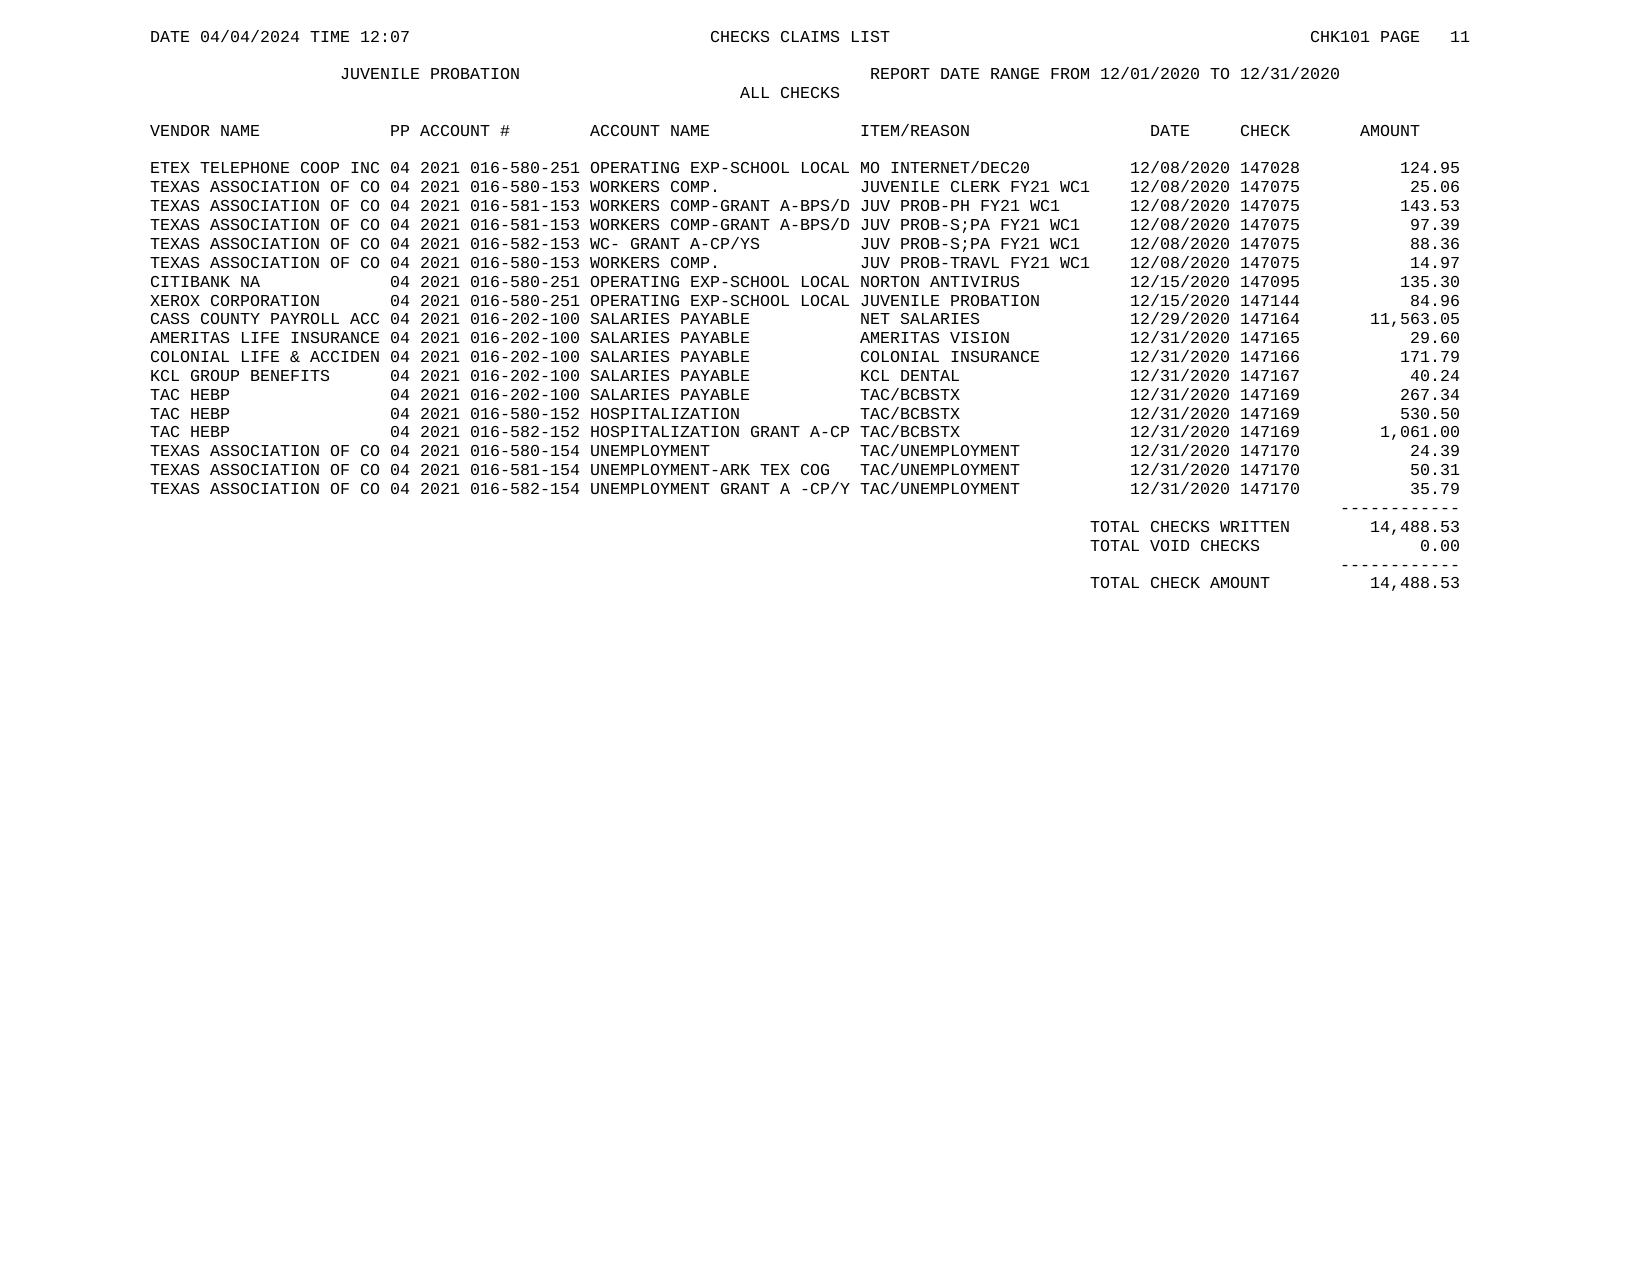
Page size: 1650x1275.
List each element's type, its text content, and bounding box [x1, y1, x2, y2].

text TOTAL VOID CHECKS 0.00 [150, 537, 1500, 556]
text TEXAS ASSOCIATION OF CO 04 2021 016-580-153 WORKERS COMP. JUVENILE CLERK FY21 WC1 12/08/2020 147075 25.06 [150, 179, 1500, 198]
text VENDOR NAME PP ACCOUNT # ACCOUNT NAME ITEM/REASON DATE CHECK AMOUNT [150, 122, 1500, 141]
text ALL CHECKS [150, 85, 1500, 103]
text DATE 04/04/2024 TIME 12:07 CHECKS CLAIMS LIST CHK101 PAGE 11 [150, 28, 1500, 47]
text TEXAS ASSOCIATION OF CO 04 2021 016-580-153 WORKERS COMP. JUV PROB-TRAVL FY21 WC1 12/08/2020 147075 14.97 [150, 254, 1500, 273]
text TEXAS ASSOCIATION OF CO 04 2021 016-581-154 UNEMPLOYMENT-ARK TEX COG TAC/UNEMPLOYMENT 12/31/2020 147170 50.31 [150, 462, 1500, 481]
text CITIBANK NA 04 2021 016-580-251 OPERATING EXP-SCHOOL LOCAL NORTON ANTIVIRUS 12/15/2020 147095 135.30 [150, 273, 1500, 292]
text ------------ [150, 556, 1500, 575]
text JUVENILE PROBATION REPORT DATE RANGE FROM 12/01/2020 TO 12/31/2020 [150, 66, 1500, 85]
text CASS COUNTY PAYROLL ACC 04 2021 016-202-100 SALARIES PAYABLE NET SALARIES 12/29/2020 147164 11,563.05 [150, 311, 1500, 330]
text TEXAS ASSOCIATION OF CO 04 2021 016-580-154 UNEMPLOYMENT TAC/UNEMPLOYMENT 12/31/2020 147170 24.39 [150, 443, 1500, 462]
text AMERITAS LIFE INSURANCE 04 2021 016-202-100 SALARIES PAYABLE AMERITAS VISION 12/31/2020 147165 29.60 [150, 330, 1500, 349]
text TOTAL CHECKS WRITTEN 14,488.53 [150, 518, 1500, 537]
text ------------ [150, 499, 1500, 518]
text TEXAS ASSOCIATION OF CO 04 2021 016-582-154 UNEMPLOYMENT GRANT A -CP/Y TAC/UNEMPLOYMENT 12/31/2020 147170 35.79 [150, 481, 1500, 499]
text TEXAS ASSOCIATION OF CO 04 2021 016-582-153 WC- GRANT A-CP/YS JUV PROB-S;PA FY21 WC1 12/08/2020 147075 88.36 [150, 236, 1500, 254]
text TEXAS ASSOCIATION OF CO 04 2021 016-581-153 WORKERS COMP-GRANT A-BPS/D JUV PROB-S;PA FY21 WC1 12/08/2020 147075 97.39 [150, 217, 1500, 236]
text COLONIAL LIFE & ACCIDEN 04 2021 016-202-100 SALARIES PAYABLE COLONIAL INSURANCE 12/31/2020 147166 171.79 [150, 349, 1500, 367]
text TAC HEBP 04 2021 016-582-152 HOSPITALIZATION GRANT A-CP TAC/BCBSTX 12/31/2020 147169 1,061.00 [150, 424, 1500, 443]
text XEROX CORPORATION 04 2021 016-580-251 OPERATING EXP-SCHOOL LOCAL JUVENILE PROBATION 12/15/2020 147144 84.96 [150, 292, 1500, 311]
text TAC HEBP 04 2021 016-580-152 HOSPITALIZATION TAC/BCBSTX 12/31/2020 147169 530.50 [150, 405, 1500, 424]
text TAC HEBP 04 2021 016-202-100 SALARIES PAYABLE TAC/BCBSTX 12/31/2020 147169 267.34 [150, 386, 1500, 405]
text TOTAL CHECK AMOUNT 14,488.53 [150, 575, 1500, 594]
text ETEX TELEPHONE COOP INC 04 2021 016-580-251 OPERATING EXP-SCHOOL LOCAL MO INTERNET/DEC20 12/08/2020 147028 124.95 [150, 160, 1500, 179]
text TEXAS ASSOCIATION OF CO 04 2021 016-581-153 WORKERS COMP-GRANT A-BPS/D JUV PROB-PH FY21 WC1 12/08/2020 147075 143.53 [150, 198, 1500, 217]
text KCL GROUP BENEFITS 04 2021 016-202-100 SALARIES PAYABLE KCL DENTAL 12/31/2020 147167 40.24 [150, 367, 1500, 386]
